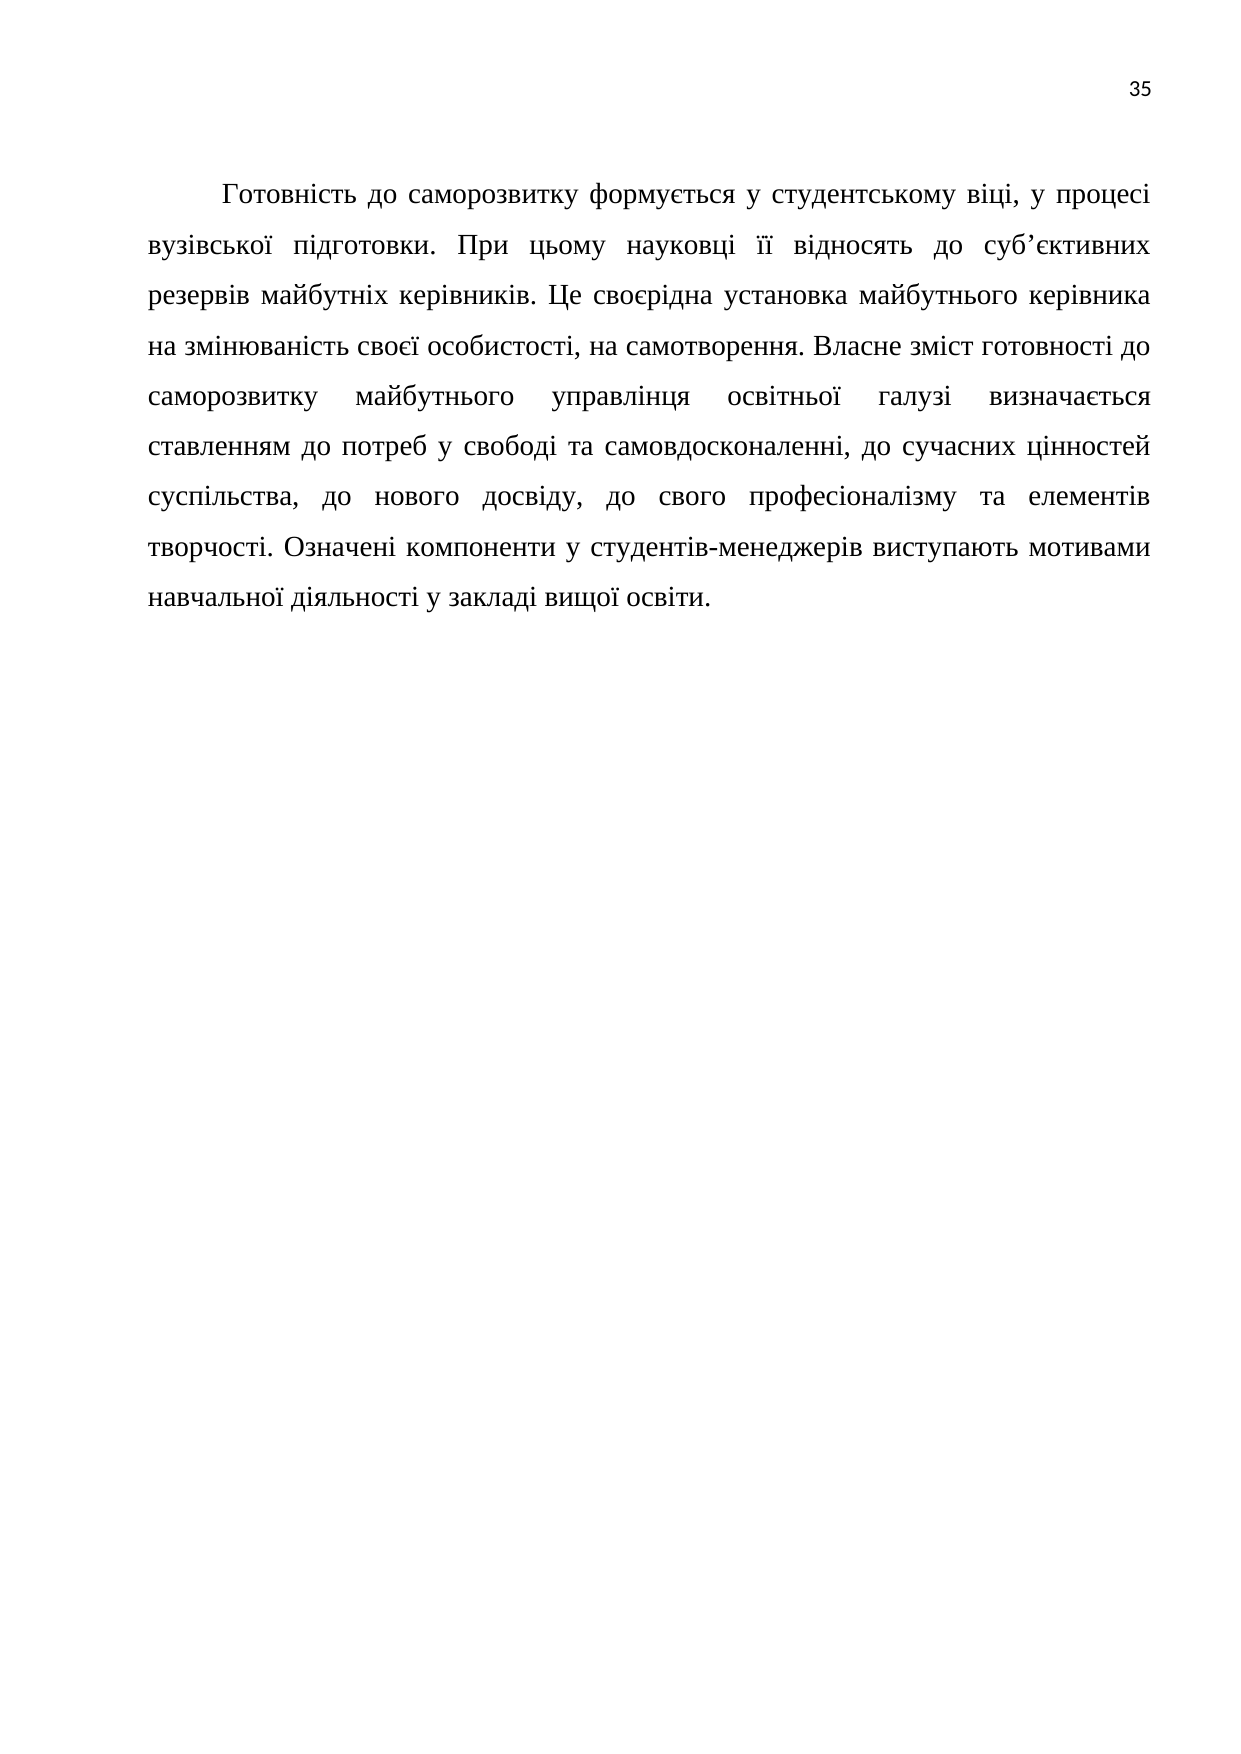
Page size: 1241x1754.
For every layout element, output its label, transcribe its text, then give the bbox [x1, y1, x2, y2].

text Готовність до саморозвитку формується у студентському віці, у процесі вузівської підготовки. При цьому науковці її відносять до суб’єктивних резервів майбутніх керівників. Це своєрідна установка майбутнього керівника на змінюваність своєї особистості, на самотворення. Власне зміст готовності до саморозвитку майбутнього управлінця освітньої галузі визначається ставленням до потреб у свободі та самовдосконаленні, до сучасних цінностей суспільства, до нового досвіду, до свого професіоналізму та елементів творчості. Означені компоненти у студентів-менеджерів виступають мотивами навчальної діяльності у закладі вищої освіти. [148, 177, 1152, 613]
